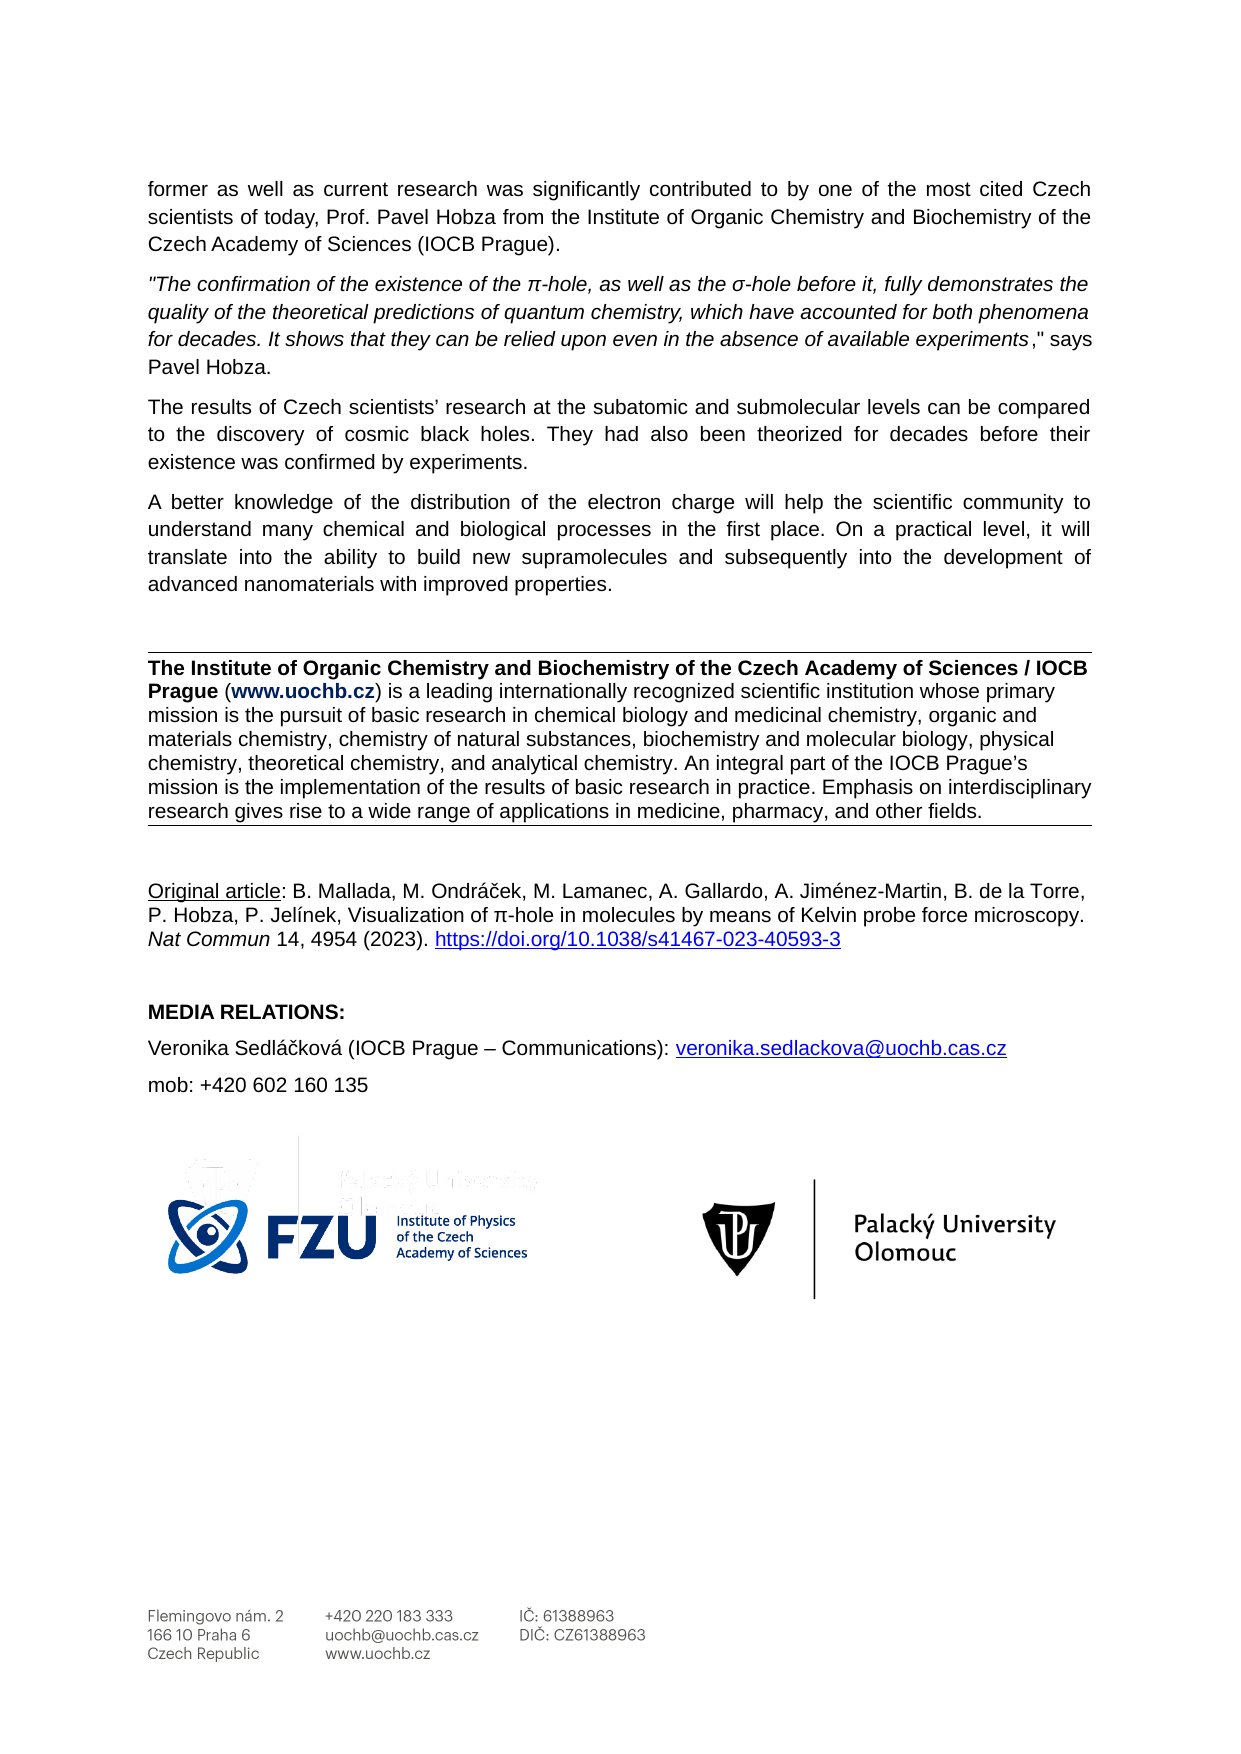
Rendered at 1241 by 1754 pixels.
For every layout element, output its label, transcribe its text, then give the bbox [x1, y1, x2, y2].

text Original article: B. Mallada, M. Ondráček, M. Lamanec, A. Gallardo, A. Jiménez-Martin, B. de la Torre, P. Hobza, P. Jelínek, Visualization of π-hole in molecules by means of Kelvin probe force microscopy. Nat Commun 14, 4954 (2023). https://doi.org/10.1038/s41467-023-40593-3 [148, 879, 1092, 951]
text Veronika Sedláčková (IOCB Prague – Communications): veronika.sedlackova@uochb.cas.cz [148, 1036, 1092, 1060]
text The Institute of Organic Chemistry and Biochemistry of the Czech Academy of Sciences / IOCB Prague (www.uochb.cz) is a leading internationally recognized scientific institution whose primary mission is the pursuit of basic research in chemical biology and medicinal chemistry, organic and materials chemistry, chemistry of natural substances, biochemistry and molecular biology, physical chemistry, theoretical chemistry, and analytical chemistry. An integral part of the IOCB Prague’s mission is the implementation of the results of basic research in practice. Emphasis on interdisciplinary research gives rise to a wide range of applications in medicine, pharmacy, and other fields. [148, 653, 1092, 825]
text "The confirmation of the existence of the π-hole, as well as the σ-hole before it, fully demonstrates the quality of the theoretical predictions of quantum chemistry, which have accounted for both phenomena for decades. It shows that they can be relied upon even in the absence of available experiments," says Pavel Hobza. [148, 272, 1092, 379]
picture [0, 1594, 1241, 1754]
text MEDIA RELATIONS: [148, 999, 1092, 1023]
text A better knowledge of the distribution of the electron charge will help the scientific community to understand many chemical and biological processes in the first place. On a practical level, it will translate into the ability to build new supramolecules and subsequently into the development of advanced nanomaterials with improved properties. [148, 490, 1092, 596]
text The results of Czech scientists’ research at the subatomic and submolecular levels can be compared to the discovery of cosmic black holes. They had also been theorized for decades before their existence was confirmed by experiments. [148, 395, 1092, 474]
picture [664, 1141, 1093, 1337]
picture [147, 1096, 576, 1292]
